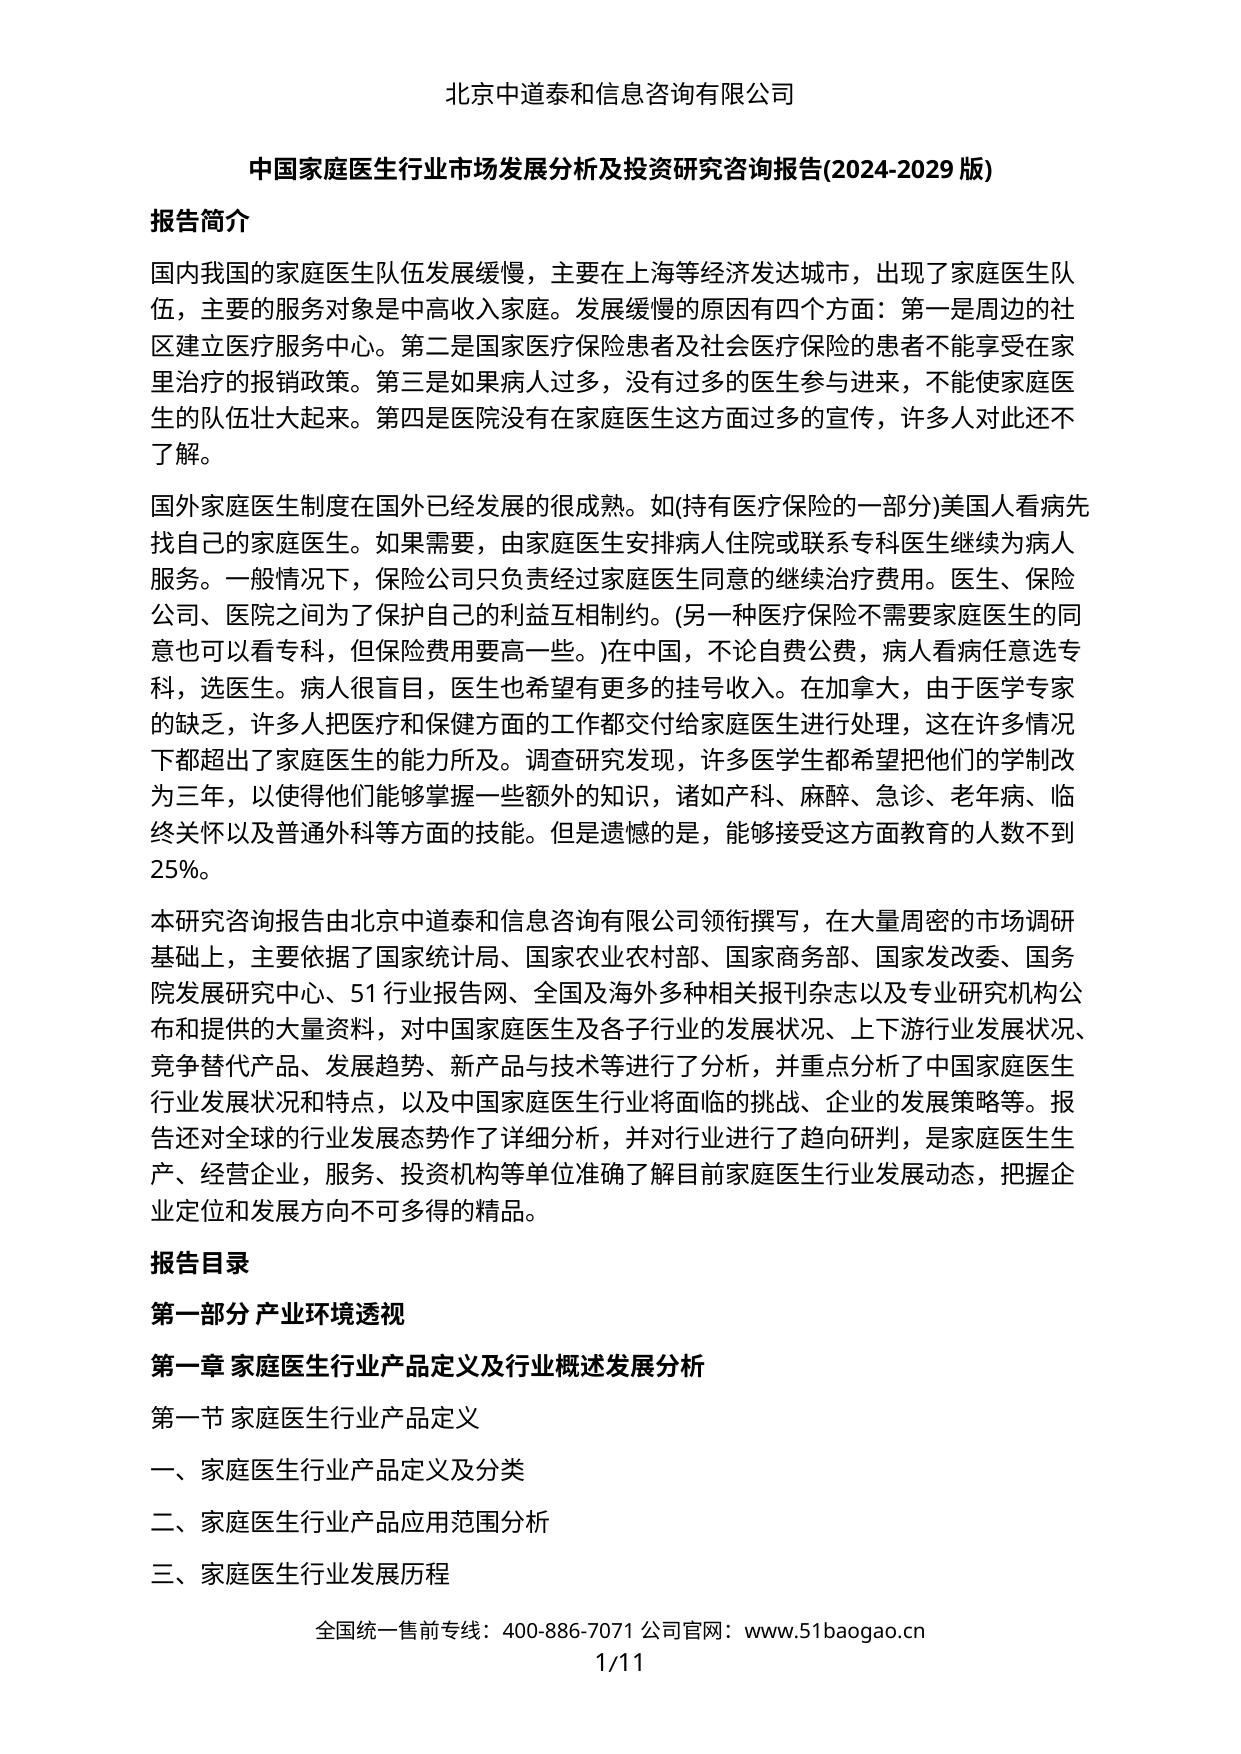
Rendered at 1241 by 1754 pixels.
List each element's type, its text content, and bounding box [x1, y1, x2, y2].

text 报告简介 [150, 202, 1090, 238]
text 报告目录 [150, 1243, 1090, 1279]
text 三、家庭医生行业发展历程 [150, 1554, 1090, 1591]
text 第一章 家庭医生行业产品定义及行业概述发展分析 [150, 1347, 1090, 1383]
text 本研究咨询报告由北京中道泰和信息咨询有限公司领衔撰写，在大量周密的市场调研基础上，主要依据了国家统计局、国家农业农村部、国家商务部、国家发改委、国务院发展研究中心、51行业报告网、全国及海外多种相关报刊杂志以及专业研究机构公布和提供的大量资料，对中国家庭医生及各子行业的发展状况、上下游行业发展状况、竞争替代产品、发展趋势、新产品与技术等进行了分析，并重点分析了中国家庭医生行业发展状况和特点，以及中国家庭医生行业将面临的挑战、企业的发展策略等。报告还对全球的行业发展态势作了详细分析，并对行业进行了趋向研判，是家庭医生生产、经营企业，服务、投资机构等单位准确了解目前家庭医生行业发展动态，把握企业定位和发展方向不可多得的精品。 [150, 901, 1090, 1227]
text 二、家庭医生行业产品应用范围分析 [150, 1502, 1090, 1539]
text 国外家庭医生制度在国外已经发展的很成熟。如(持有医疗保险的一部分)美国人看病先找自己的家庭医生。如果需要，由家庭医生安排病人住院或联系专科医生继续为病人服务。一般情况下，保险公司只负责经过家庭医生同意的继续治疗费用。医生、保险公司、医院之间为了保护自己的利益互相制约。(另一种医疗保险不需要家庭医生的同意也可以看专科，但保险费用要高一些。)在中国，不论自费公费，病人看病任意选专科，选医生。病人很盲目，医生也希望有更多的挂号收入。在加拿大，由于医学专家的缺乏，许多人把医疗和保健方面的工作都交付给家庭医生进行处理，这在许多情况下都超出了家庭医生的能力所及。调查研究发现，许多医学生都希望把他们的学制改为三年，以使得他们能够掌握一些额外的知识，诸如产科、麻醉、急诊、老年病、临终关怀以及普通外科等方面的技能。但是遗憾的是，能够接受这方面教育的人数不到25%。 [150, 487, 1090, 886]
text 一、家庭医生行业产品定义及分类 [150, 1451, 1090, 1487]
text 国内我国的家庭医生队伍发展缓慢，主要在上海等经济发达城市，出现了家庭医生队伍，主要的服务对象是中高收入家庭。发展缓慢的原因有四个方面：第一是周边的社区建立医疗服务中心。第二是国家医疗保险患者及社会医疗保险的患者不能享受在家里治疗的报销政策。第三是如果病人过多，没有过多的医生参与进来，不能使家庭医生的队伍壮大起来。第四是医院没有在家庭医生这方面过多的宣传，许多人对此还不了解。 [150, 254, 1090, 471]
text 中国家庭医生行业市场发展分析及投资研究咨询报告(2024-2029版) [150, 150, 1090, 186]
text 第一节 家庭医生行业产品定义 [150, 1399, 1090, 1435]
text 第一部分 产业环境透视 [150, 1295, 1090, 1331]
